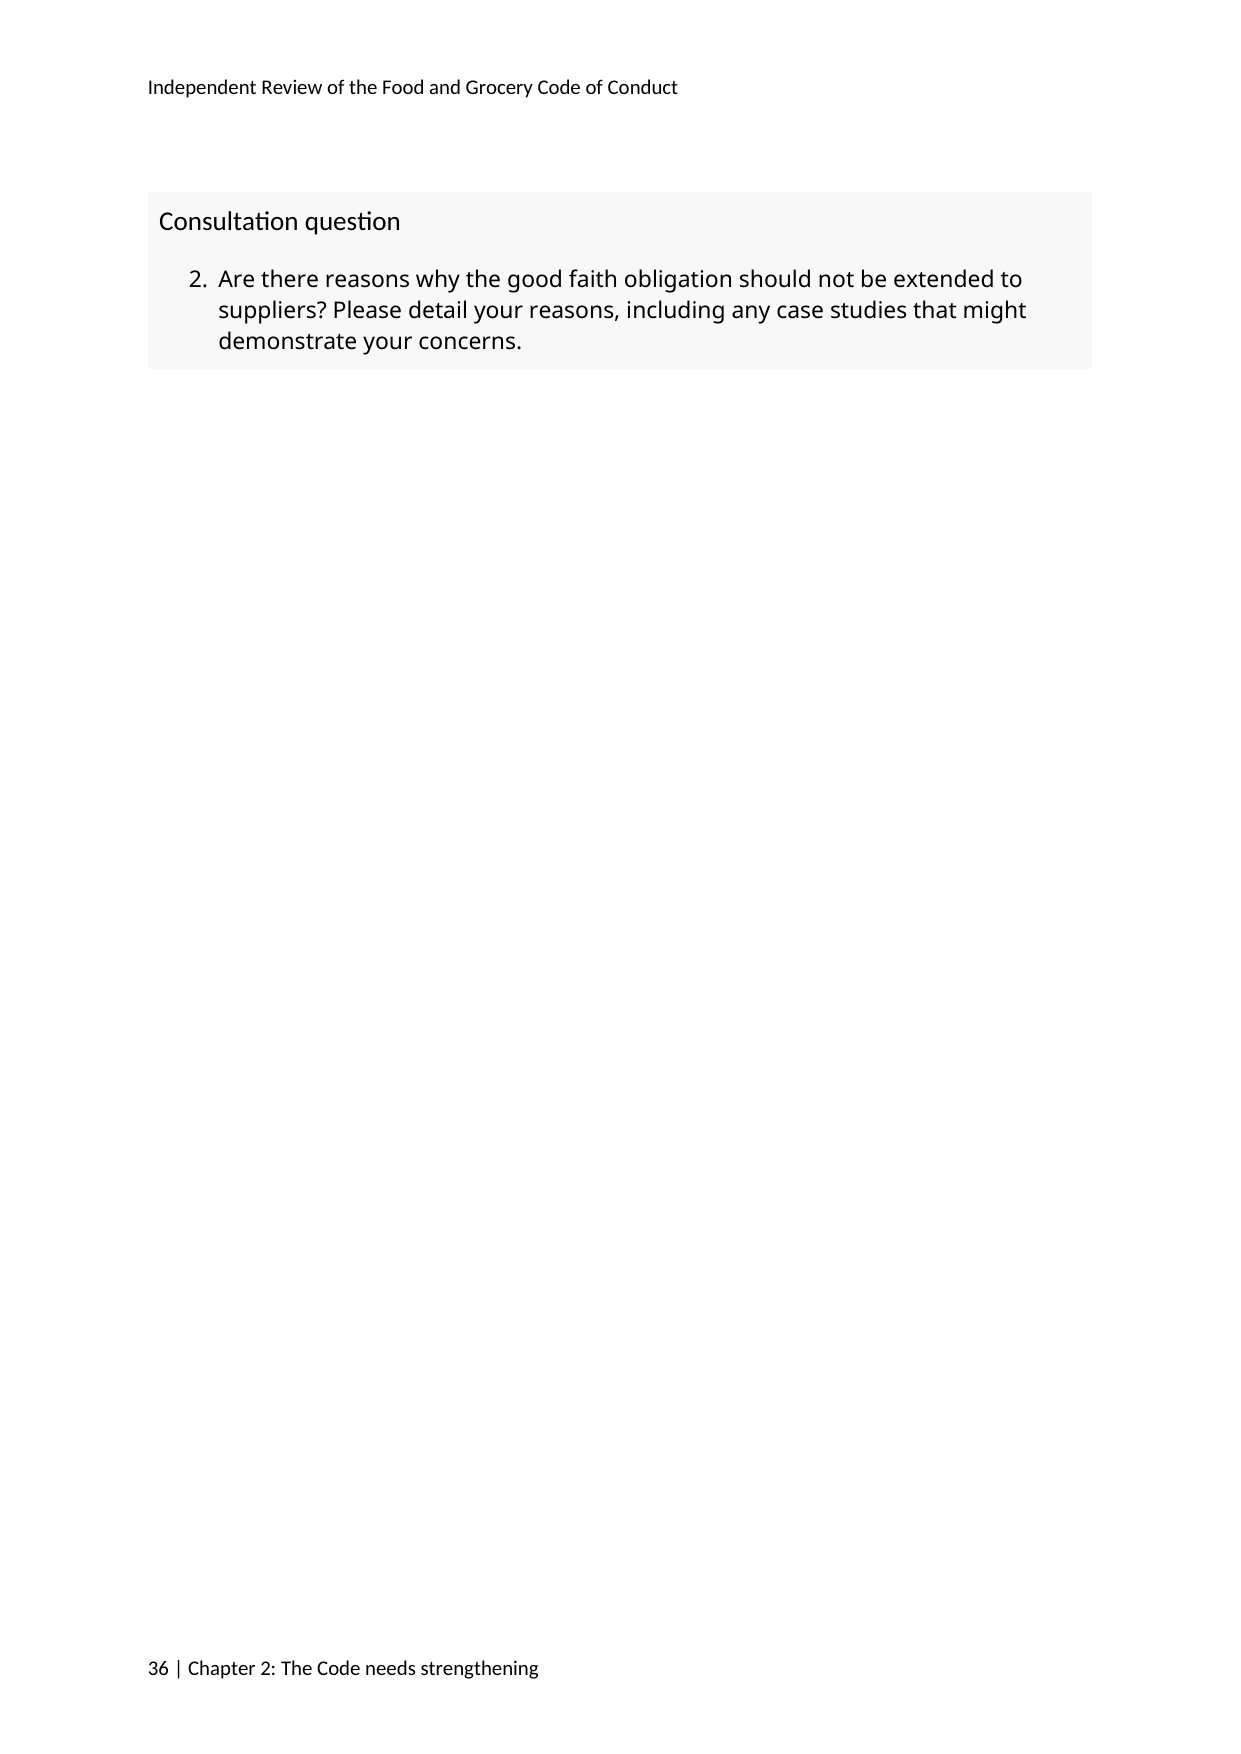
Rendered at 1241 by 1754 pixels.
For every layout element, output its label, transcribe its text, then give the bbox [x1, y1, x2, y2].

table_header Consultation question Are there reasons why the good faith obligation should not be extended to suppliers? Please detail your reasons, including any case studies that might demonstrate your concerns. [148, 192, 1092, 369]
